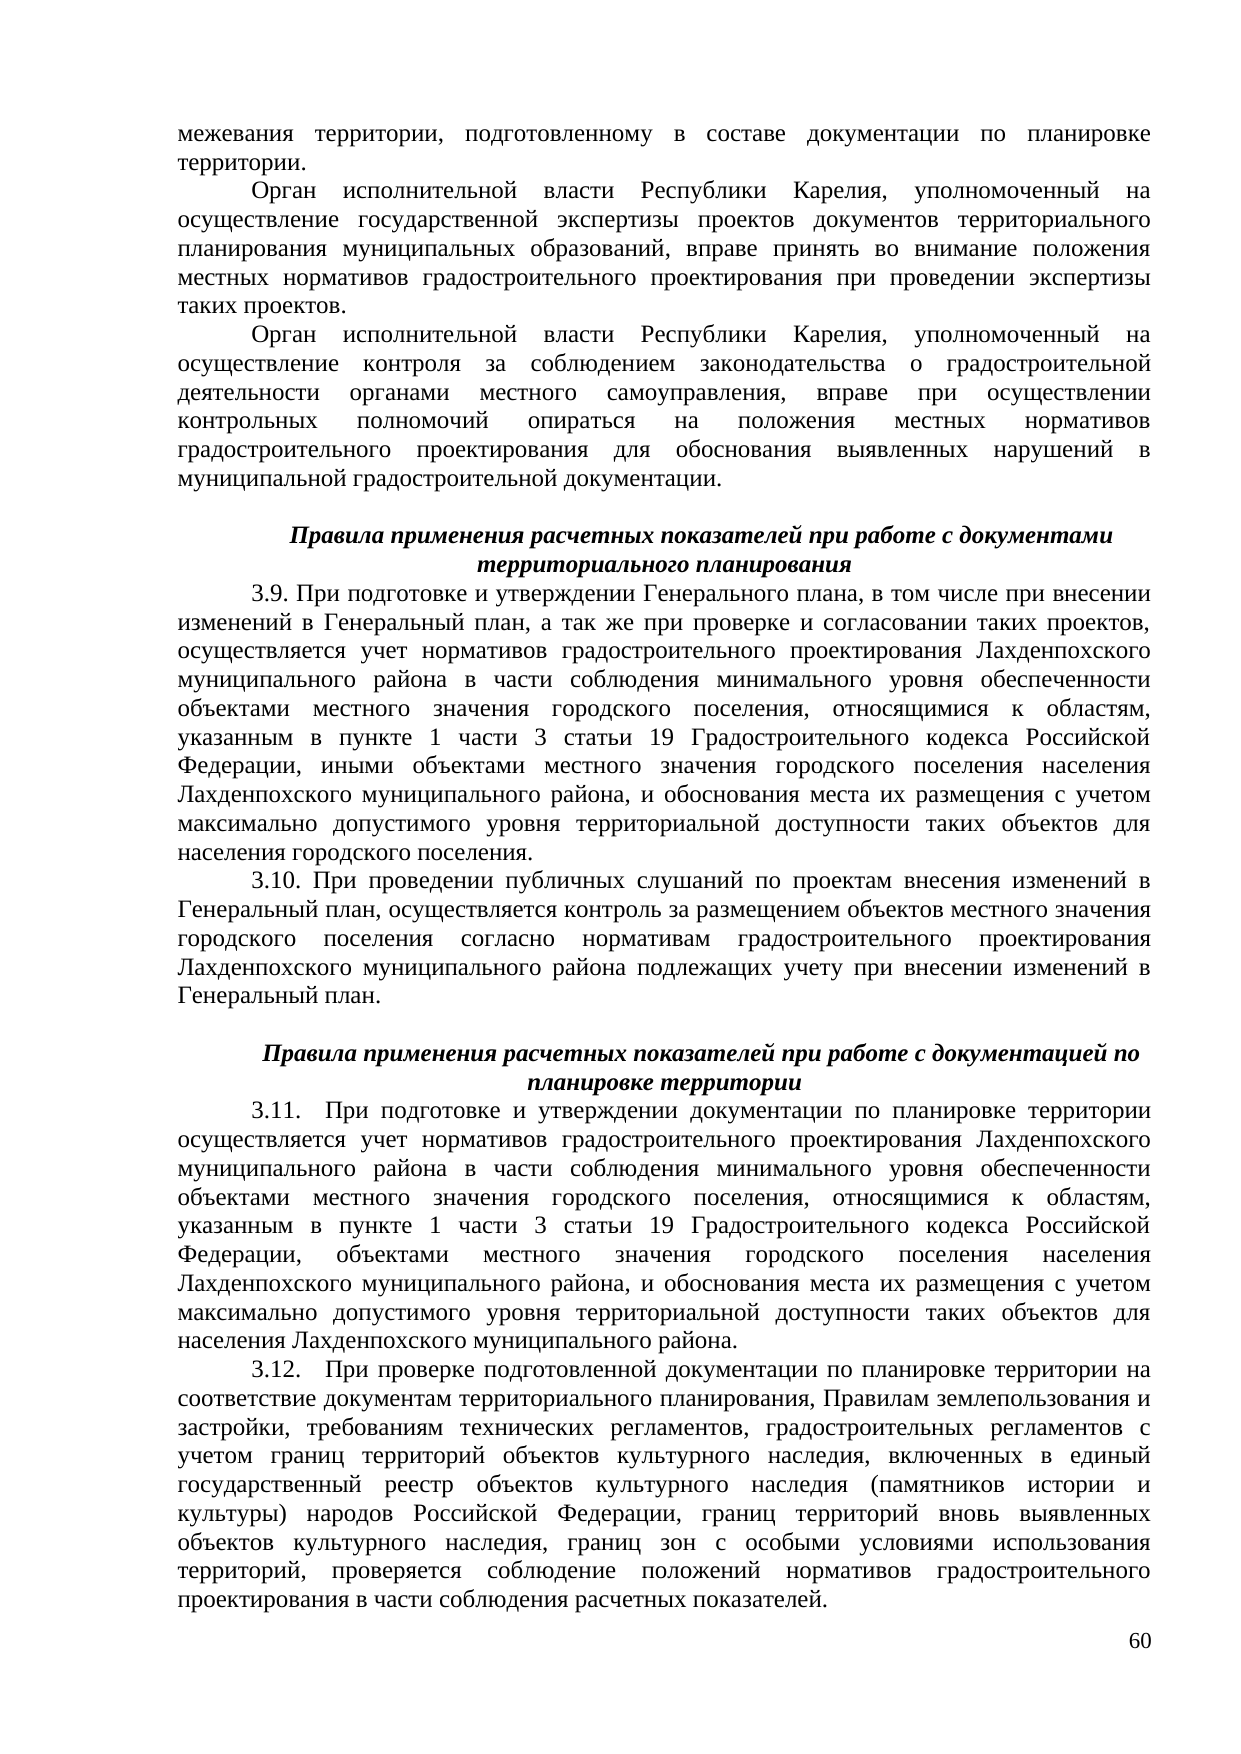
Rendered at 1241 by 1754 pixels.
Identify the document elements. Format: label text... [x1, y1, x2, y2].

text 3.11. При подготовке и утверждении документации по планировке территории осуществляется учет нормативов градостроительного проектирования Лахденпохского муниципального района в части соблюдения минимального уровня обеспеченности объектами местного значения городского поселения, относящимися к областям, указанным в пункте 1 части 3 статьи 19 Градостроительного кодекса Российской Федерации, объектами местного значения городского поселения населения Лахденпохского муниципального района, и обоснования места их размещения с учетом максимально допустимого уровня территориальной доступности таких объектов для населения Лахденпохского муниципального района. [177, 1096, 1152, 1354]
text 3.12. При проверке подготовленной документации по планировке территории на соответствие документам территориального планирования, Правилам землепользования и застройки, требованиям технических регламентов, градостроительных регламентов с учетом границ территорий объектов культурного наследия, включенных в единый государственный реестр объектов культурного наследия (памятников истории и культуры) народов Российской Федерации, границ территорий вновь выявленных объектов культурного наследия, границ зон с особыми условиями использования территорий, проверяется соблюдение положений нормативов градостроительного проектирования в части соблюдения расчетных показателей. [177, 1354, 1152, 1613]
text Правила применения расчетных показателей при работе с документацией по планировке территории [177, 1038, 1152, 1096]
text 3.10. При проведении публичных слушаний по проектам внесения изменений в Генеральный план, осуществляется контроль за размещением объектов местного значения городского поселения согласно нормативам градостроительного проектирования Лахденпохского муниципального района подлежащих учету при внесении изменений в Генеральный план. [177, 866, 1152, 1009]
text 3.9. При подготовке и утверждении Генерального плана, в том числе при внесении изменений в Генеральный план, а так же при проверке и согласовании таких проектов, осуществляется учет нормативов градостроительного проектирования Лахденпохского муниципального района в части соблюдения минимального уровня обеспеченности объектами местного значения городского поселения, относящимися к областям, указанным в пункте 1 части 3 статьи 19 Градостроительного кодекса Российской Федерации, иными объектами местного значения городского поселения населения Лахденпохского муниципального района, и обоснования места их размещения с учетом максимально допустимого уровня территориальной доступности таких объектов для населения городского поселения. [177, 578, 1152, 866]
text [177, 118, 1152, 176]
text Орган исполнительной власти Республики Карелия, уполномоченный на осуществление контроля за соблюдением законодательства о градостроительной деятельности органами местного самоуправления, вправе при осуществлении контрольных полномочий опираться на положения местных нормативов градостроительного проектирования для обоснования выявленных нарушений в муниципальной градостроительной документации. [177, 319, 1152, 492]
text Орган исполнительной власти Республики Карелия, уполномоченный на осуществление государственной экспертизы проектов документов территориального планирования муниципальных образований, вправе принять во внимание положения местных нормативов градостроительного проектирования при проведении экспертизы таких проектов. [177, 176, 1152, 319]
text Правила применения расчетных показателей при работе с документами территориального планирования [177, 521, 1152, 578]
